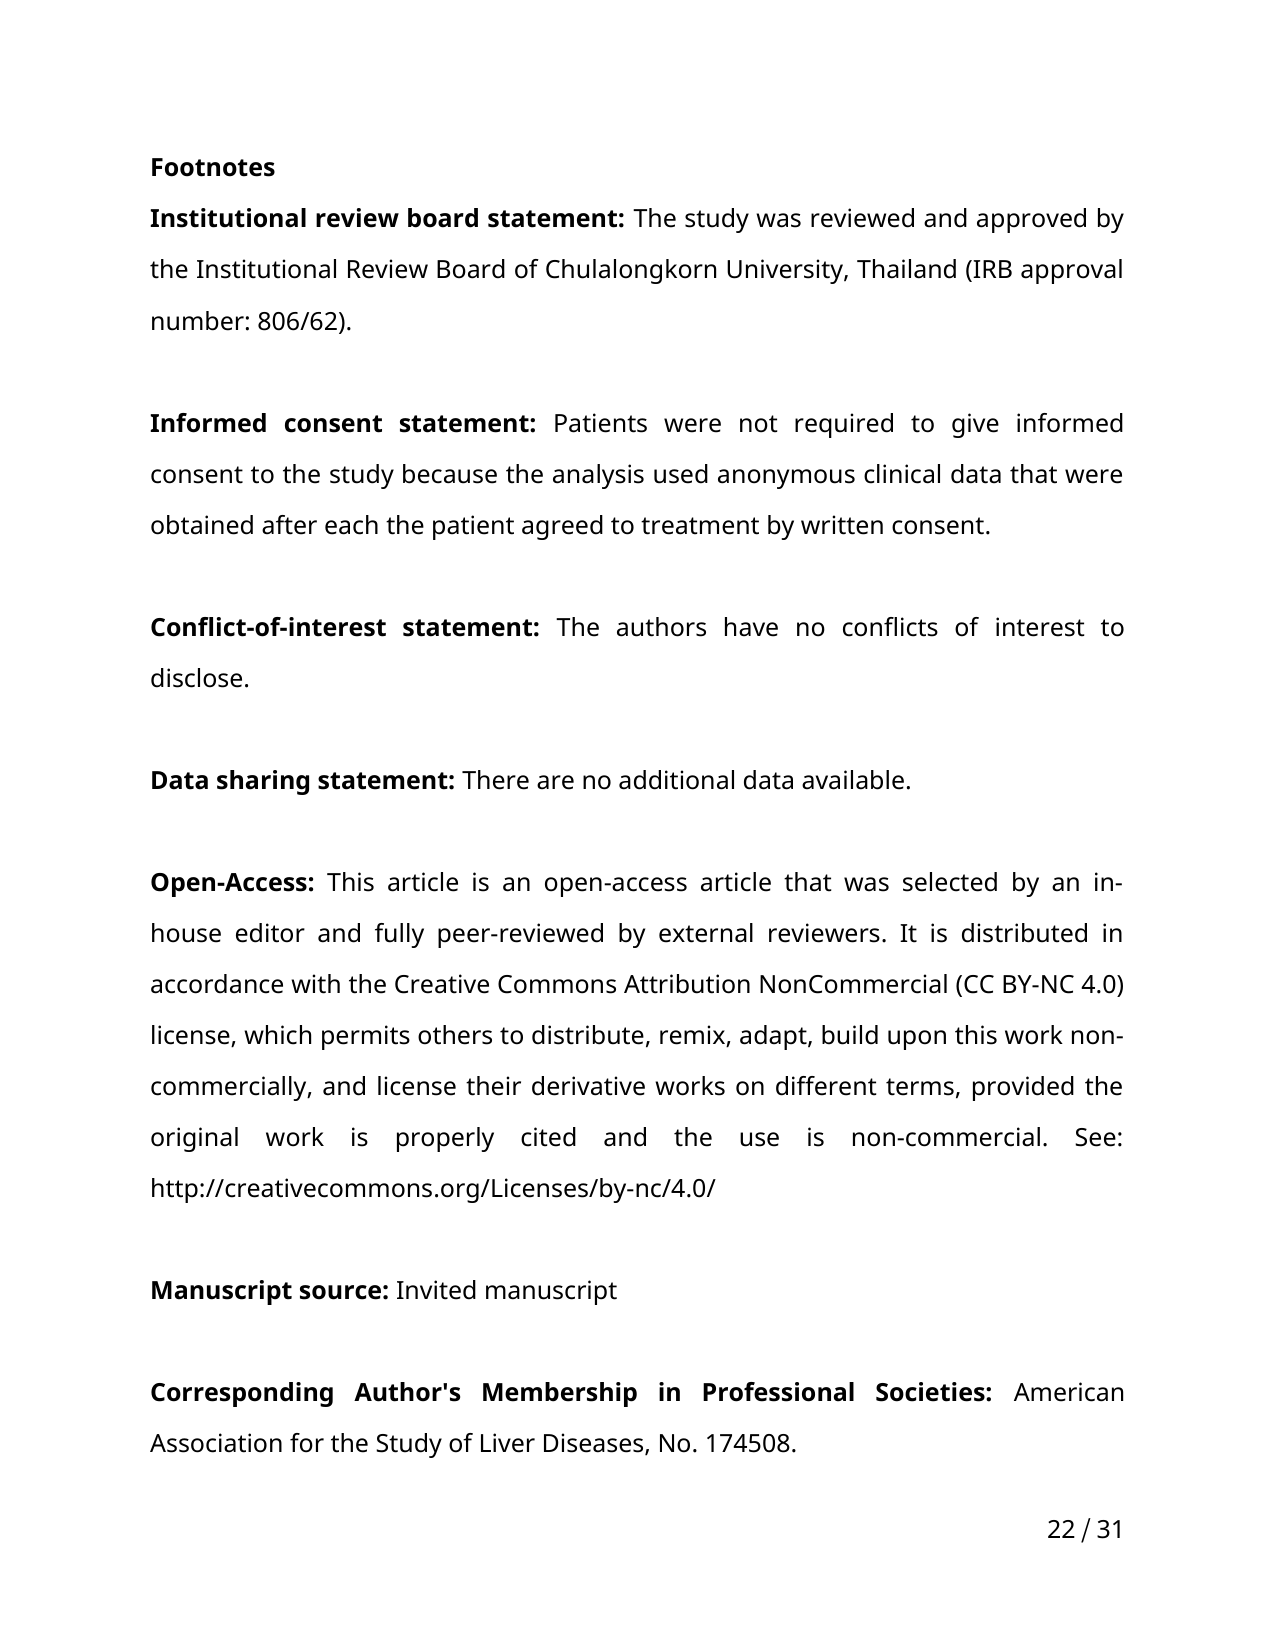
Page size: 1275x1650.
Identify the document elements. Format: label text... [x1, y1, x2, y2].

text Informed consent statement: Patients were not required to give informed consent to the study because the analysis used anonymous clinical data that were obtained after each the patient agreed to treatment by written consent. [150, 405, 1125, 541]
text Institutional review board statement: The study was reviewed and approved by the Institutional Review Board of Chulalongkorn University, Thailand (IRB approval number: 806/62). [150, 201, 1125, 337]
text Manuscript source: Invited manuscript [150, 1273, 1125, 1307]
text Footnotes [150, 150, 1125, 184]
text Corresponding Author's Membership in Professional Societies: American Association for the Study of Liver Diseases, No. 174508. [150, 1375, 1125, 1460]
text Conflict-of-interest statement: The authors have no conflicts of interest to disclose. [150, 609, 1125, 694]
text Open-Access: This article is an open-access article that was selected by an in-house editor and fully peer-reviewed by external reviewers. It is distributed in accordance with the Creative Commons Attribution NonCommercial (CC BY-NC 4.0) license, which permits others to distribute, remix, adapt, build upon this work non-commercially, and license their derivative works on different terms, provided the original work is properly cited and the use is non-commercial. See: http://creativecommons.org/Licenses/by-nc/4.0/ [150, 864, 1125, 1205]
text Data sharing statement: There are no additional data available. [150, 762, 1125, 797]
